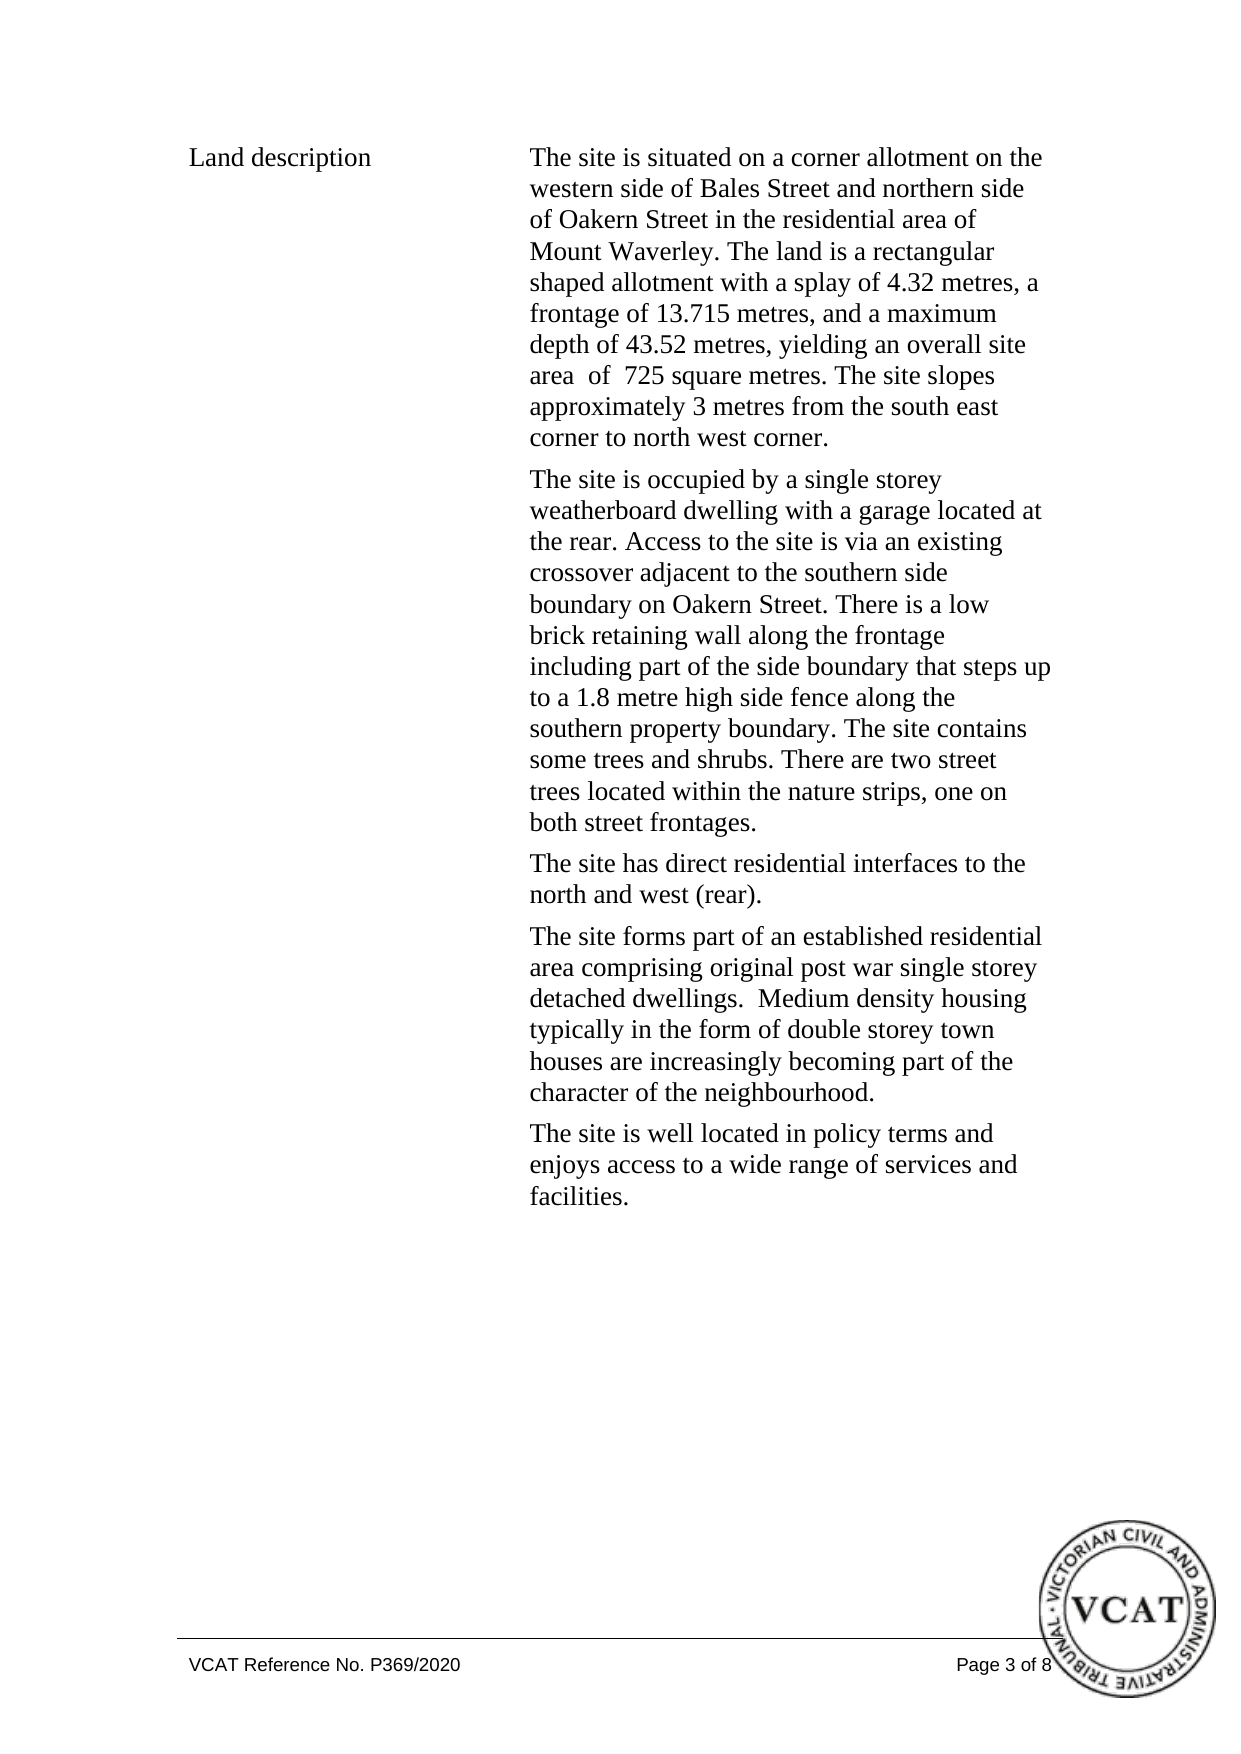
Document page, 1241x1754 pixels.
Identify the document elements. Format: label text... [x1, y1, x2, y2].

table_cell Land description [177, 133, 518, 1221]
table_cell The site is situated on a corner allotment on the western side of Bales Street and northern side of Oakern Street in the residential area of Mount Waverley. The land is a rectangular shaped allotment with a splay of 4.32 metres, a frontage of 13.715 metres, and a maximum depth of 43.52 metres, yielding an overall site area of 725 square metres. The site slopes approximately 3 metres from the south east corner to north west corner. The site is occupied by a single storey weatherboard dwelling with a garage located at the rear. Access to the site is via an existing crossover adjacent to the southern side boundary on Oakern Street. There is a low brick retaining wall along the frontage including part of the side boundary that steps up to a 1.8 metre high side fence along the southern property boundary. The site contains some trees and shrubs. There are two street trees located within the nature strips, one on both street frontages. The site has direct residential interfaces to the north and west (rear). The site forms part of an established residential area comprising original post war single storey detached dwellings. Medium density housing typically in the form of double storey town houses are increasingly becoming part of the character of the neighbourhood. The site is well located in policy terms and enjoys access to a wide range of services and facilities. [518, 133, 1063, 1221]
picture [1038, 1520, 1216, 1698]
